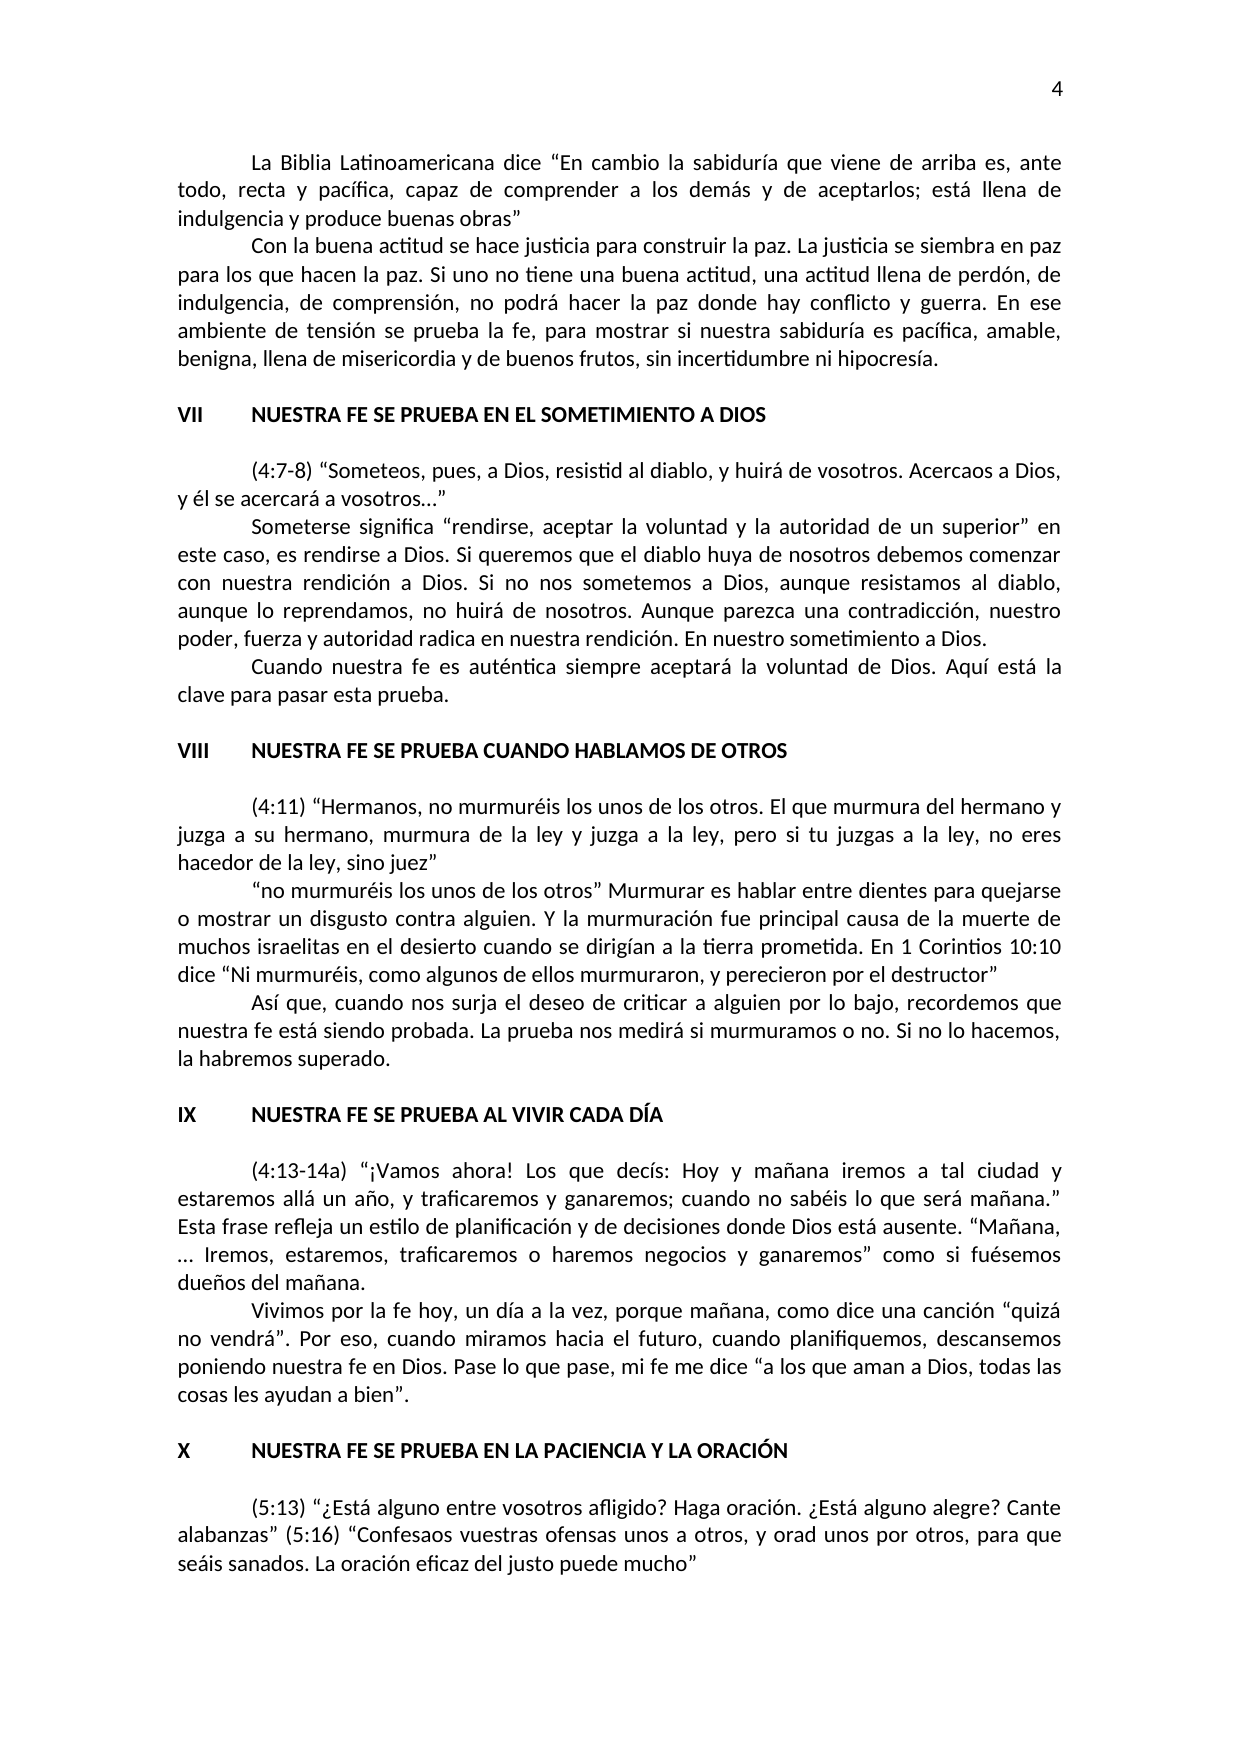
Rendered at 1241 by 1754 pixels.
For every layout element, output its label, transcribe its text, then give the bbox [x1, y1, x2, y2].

text Con la buena actitud se hace justicia para construir la paz. La justicia se siembra en paz para los que hacen la paz. Si uno no tiene una buena actitud, una actitud llena de perdón, de indulgencia, de comprensión, no podrá hacer la paz donde hay conflicto y guerra. En ese ambiente de tensión se prueba la fe, para mostrar si nuestra sabiduría es pacífica, amable, benigna, llena de misericordia y de buenos frutos, sin incertidumbre ni hipocresía. [177, 232, 1063, 372]
text X NUESTRA FE SE PRUEBA EN LA PACIENCIA Y LA ORACIÓN [177, 1437, 1063, 1464]
text IX NUESTRA FE SE PRUEBA AL VIVIR CADA DÍA [177, 1100, 1063, 1128]
text VII NUESTRA FE SE PRUEBA EN EL SOMETIMIENTO A DIOS [177, 400, 1063, 428]
text Cuando nuestra fe es auténtica siempre aceptará la voluntad de Dios. Aquí está la clave para pasar esta prueba. [177, 652, 1063, 708]
text (4:13-14a) “¡Vamos ahora! Los que decís: Hoy y mañana iremos a tal ciudad y estaremos allá un año, y traficaremos y ganaremos; cuando no sabéis lo que será mañana.” Esta frase refleja un estilo de planificación y de decisiones donde Dios está ausente. “Mañana,… Iremos, estaremos, traficaremos o haremos negocios y ganaremos” como si fuésemos dueños del mañana. [177, 1156, 1063, 1296]
text (4:7-8) “Someteos, pues, a Dios, resistid al diablo, y huirá de vosotros. Acercaos a Dios, y él se acercará a vosotros…” [177, 456, 1063, 512]
text (5:13) “¿Está alguno entre vosotros afligido? Haga oración. ¿Está alguno alegre? Cante alabanzas” (5:16) “Confesaos vuestras ofensas unos a otros, y orad unos por otros, para que seáis sanados. La oración eficaz del justo puede mucho” [177, 1493, 1063, 1577]
text (4:11) “Hermanos, no murmuréis los unos de los otros. El que murmura del hermano y juzga a su hermano, murmura de la ley y juzga a la ley, pero si tu juzgas a la ley, no eres hacedor de la ley, sino juez” [177, 792, 1063, 876]
text Someterse significa “rendirse, aceptar la voluntad y la autoridad de un superior” en este caso, es rendirse a Dios. Si queremos que el diablo huya de nosotros debemos comenzar con nuestra rendición a Dios. Si no nos sometemos a Dios, aunque resistamos al diablo, aunque lo reprendamos, no huirá de nosotros. Aunque parezca una contradicción, nuestro poder, fuerza y autoridad radica en nuestra rendición. En nuestro sometimiento a Dios. [177, 512, 1063, 652]
text Vivimos por la fe hoy, un día a la vez, porque mañana, como dice una canción “quizá no vendrá”. Por eso, cuando miramos hacia el futuro, cuando planifiquemos, descansemos poniendo nuestra fe en Dios. Pase lo que pase, mi fe me dice “a los que aman a Dios, todas las cosas les ayudan a bien”. [177, 1296, 1063, 1408]
text “no murmuréis los unos de los otros” Murmurar es hablar entre dientes para quejarse o mostrar un disgusto contra alguien. Y la murmuración fue principal causa de la muerte de muchos israelitas en el desierto cuando se dirigían a la tierra prometida. En 1 Corintios 10:10 dice “Ni murmuréis, como algunos de ellos murmuraron, y perecieron por el destructor” [177, 876, 1063, 988]
text La Biblia Latinoamericana dice “En cambio la sabiduría que viene de arriba es, ante todo, recta y pacífica, capaz de comprender a los demás y de aceptarlos; está llena de indulgencia y produce buenas obras” [177, 148, 1063, 232]
text VIII NUESTRA FE SE PRUEBA CUANDO HABLAMOS DE OTROS [177, 736, 1063, 764]
text Así que, cuando nos surja el deseo de criticar a alguien por lo bajo, recordemos que nuestra fe está siendo probada. La prueba nos medirá si murmuramos o no. Si no lo hacemos, la habremos superado. [177, 988, 1063, 1072]
